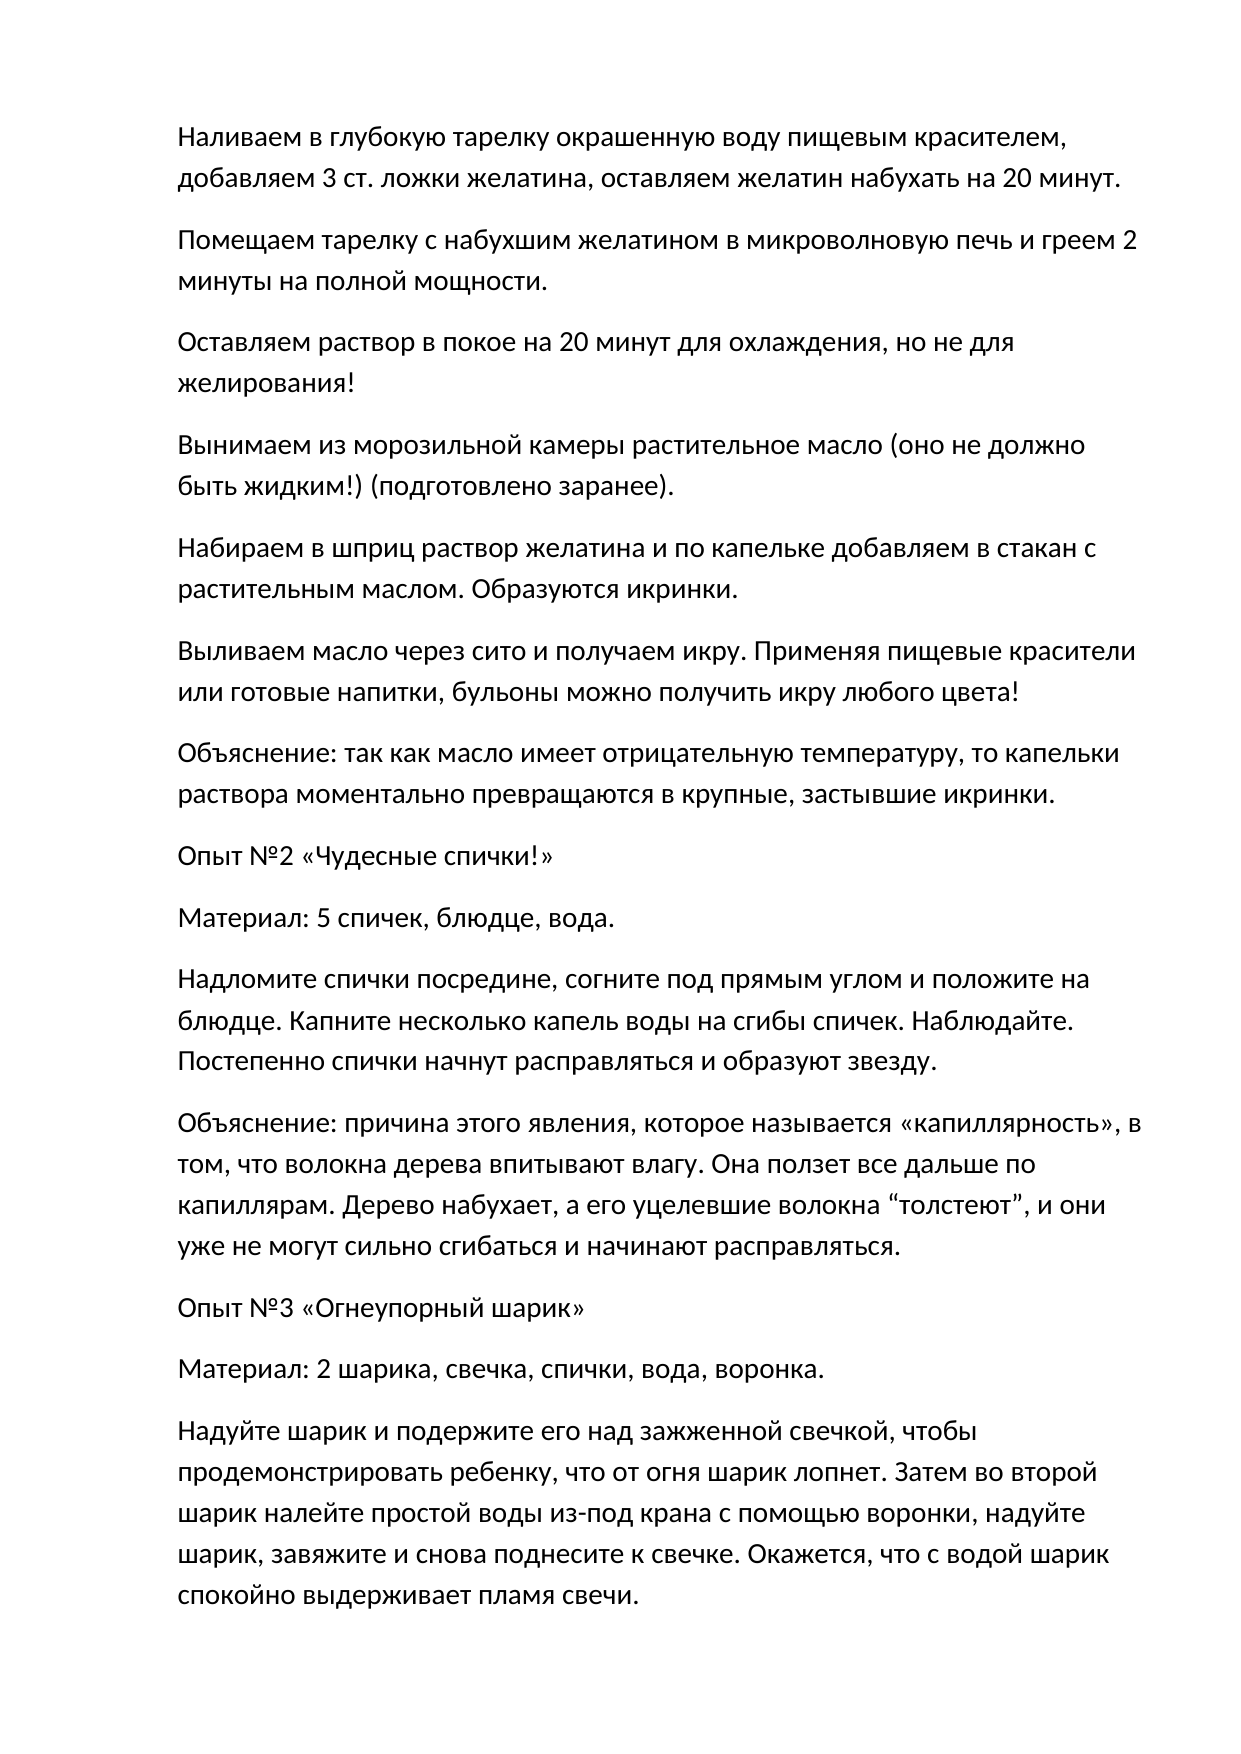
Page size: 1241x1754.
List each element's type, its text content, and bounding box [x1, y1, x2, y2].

text Материал: 5 спичек, блюдце, вода. [177, 899, 1152, 934]
text Опыт №3 «Огнеупорный шарик» [177, 1289, 1152, 1324]
text Вынимаем из морозильной камеры растительное масло (оно не должно быть жидким!) (подготовлено заранее). [177, 426, 1152, 503]
text Наливаем в глубокую тарелку окрашенную воду пищевым красителем, добавляем 3 ст. ложки желатина, оставляем желатин набухать на 20 минут. [177, 118, 1152, 195]
text Объяснение: причина этого явления, которое называется «капиллярность», в том, что волокна дерева впитывают влагу. Она ползет все дальше по капиллярам. Дерево набухает, а его уцелевшие волокна “толстеют”, и они уже не могут сильно сгибаться и начинают расправляться. [177, 1104, 1152, 1263]
text Помещаем тарелку с набухшим желатином в микроволновую печь и греем 2 минуты на полной мощности. [177, 221, 1152, 297]
text Объяснение: так как масло имеет отрицательную температуру, то капельки раствора моментально превращаются в крупные, застывшие икринки. [177, 734, 1152, 811]
text Выливаем масло через сито и получаем икру. Применяя пищевые красители или готовые напитки, бульоны можно получить икру любого цвета! [177, 632, 1152, 708]
text Надуйте шарик и подержите его над зажженной свечкой, чтобы продемонстрировать ребенку, что от огня шарик лопнет. Затем во второй шарик налейте простой воды из-под крана с помощью воронки, надуйте шарик, завяжите и снова поднесите к свечке. Окажется, что с водой шарик спокойно выдерживает пламя свечи. [177, 1412, 1152, 1612]
text Оставляем раствор в покое на 20 минут для охлаждения, но не для желирования! [177, 323, 1152, 400]
text Материал: 2 шарика, свечка, спички, вода, воронка. [177, 1351, 1152, 1386]
text Опыт №2 «Чудесные спички!» [177, 837, 1152, 873]
text Надломите спички посредине, согните под прямым углом и положите на блюдце. Капните несколько капель воды на сгибы спичек. Наблюдайте. Постепенно спички начнут расправляться и образуют звезду. [177, 961, 1152, 1078]
text Набираем в шприц раствор желатина и по капельке добавляем в стакан с растительным маслом. Образуются икринки. [177, 529, 1152, 606]
